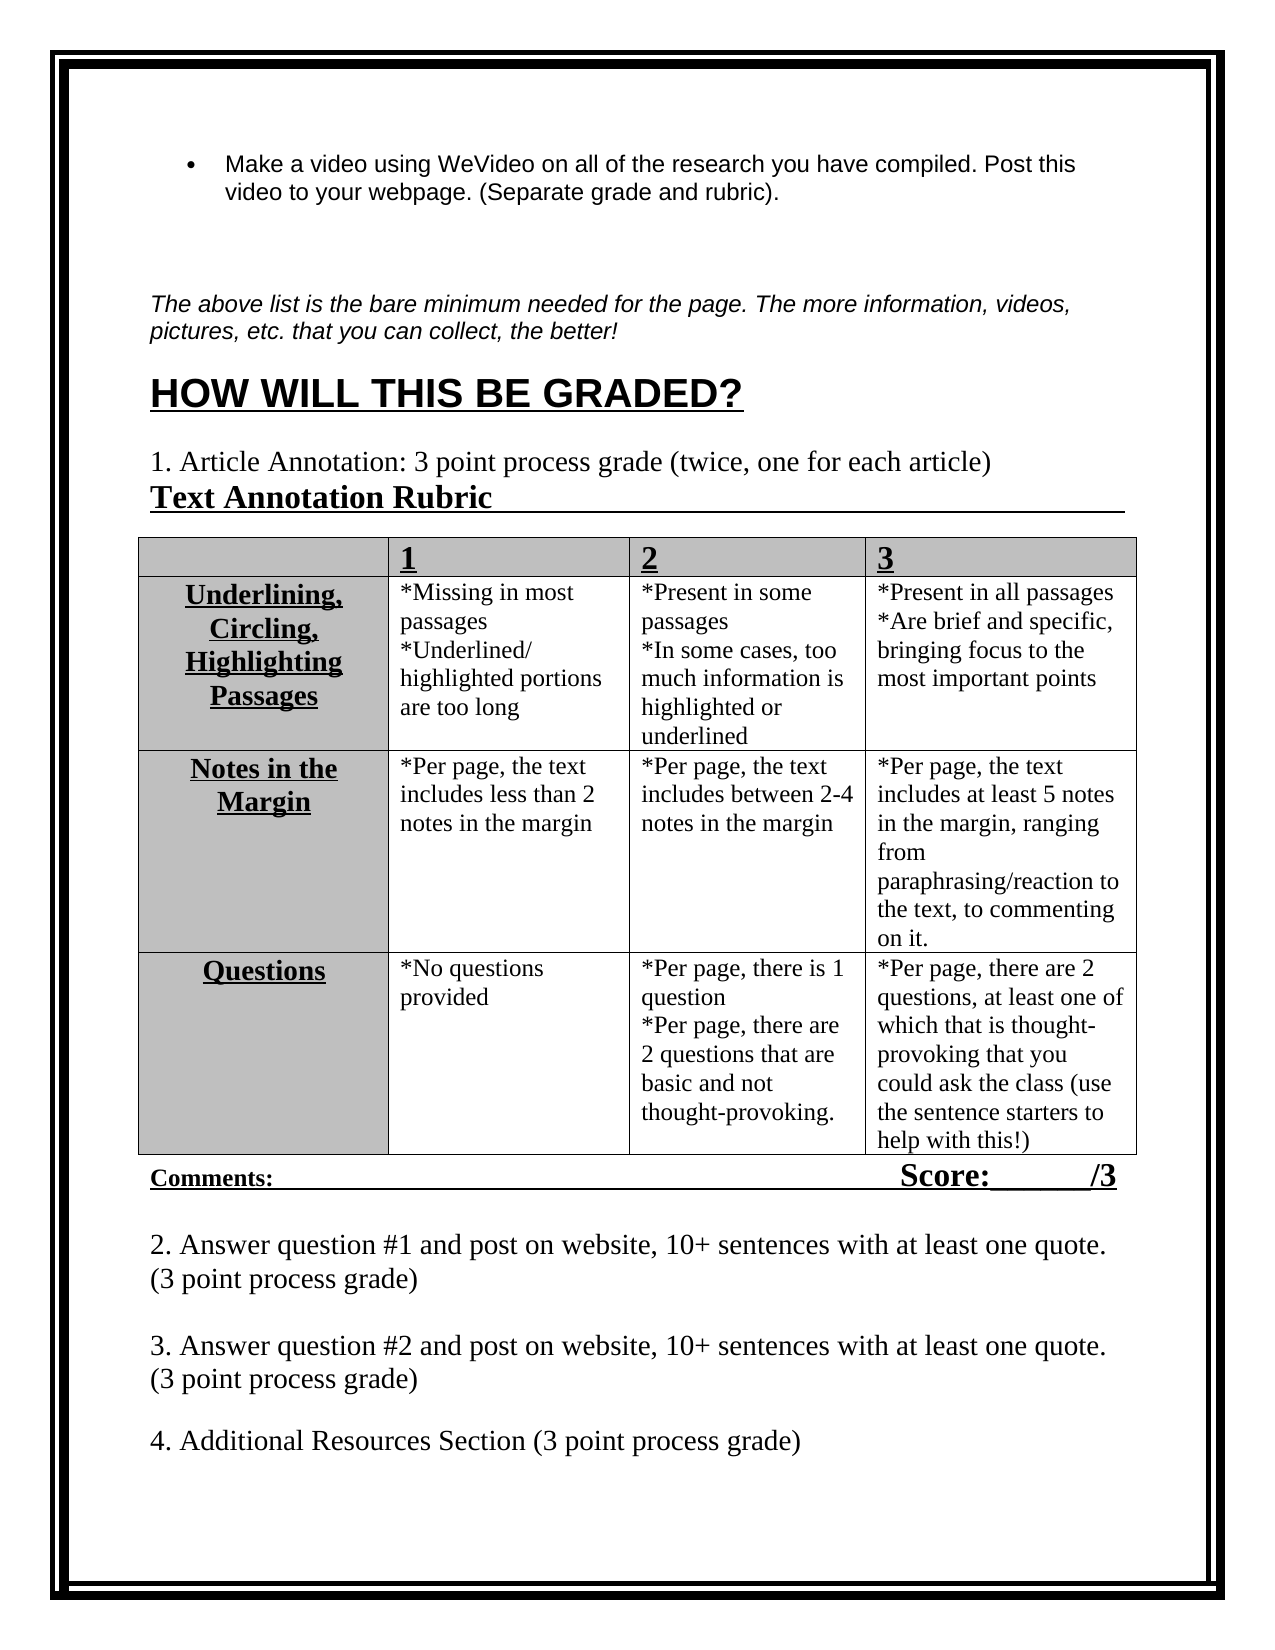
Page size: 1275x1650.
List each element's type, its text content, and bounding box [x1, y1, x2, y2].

table_cell Notes in the Margin [139, 751, 388, 952]
list Make a video using WeVideo on all of the research you have compiled. Post this video to your webpage. (Separate grade and rubric). [187, 150, 1125, 205]
table_header 1 [389, 538, 629, 576]
table_cell *Per page, there is 1 question *Per page, there are 2 questions that are basic and not thought-provoking. [630, 953, 865, 1154]
table_cell Underlining, Circling, Highlighting Passages [139, 577, 388, 750]
table_cell *Per page, the text includes at least 5 notes in the margin, ranging from paraphrasing/reaction to the text, to commenting on it. [866, 751, 1136, 952]
table_cell *No questions provided [389, 953, 629, 1154]
table_cell *Present in all passages *Are brief and specific, bringing focus to the most important points [866, 577, 1136, 750]
text 2. Answer question #1 and post on website, 10+ sentences with at least one quote. (3 point process grade) [150, 1227, 1125, 1294]
table_header 3 [866, 538, 1136, 576]
table_cell Questions [139, 953, 388, 1154]
table_cell *Missing in most passages *Underlined/ highlighted portions are too long [389, 577, 629, 750]
text 1. Article Annotation: 3 point process grade (twice, one for each article) [150, 444, 1125, 478]
table_header [139, 538, 388, 576]
table_header 2 [630, 538, 865, 576]
text 3. Answer question #2 and post on website, 10+ sentences with at least one quote. (3 point process grade) [150, 1328, 1125, 1395]
text Comments: Score:______/3 [150, 1155, 1125, 1194]
text The above list is the bare minimum needed for the page. The more information, videos, pictures, etc. that you can collect, the better! [150, 234, 1125, 345]
text HOW WILL THIS BE GRADED? [150, 370, 1125, 417]
table_cell *Per page, the text includes between 2-4 notes in the margin [630, 751, 865, 952]
table_cell *Present in some passages *In some cases, too much information is highlighted or underlined [630, 577, 865, 750]
text Text Annotation Rubric [150, 478, 1125, 511]
table_cell *Per page, the text includes less than 2 notes in the margin [389, 751, 629, 952]
table_cell *Per page, there are 2 questions, at least one of which that is thought-provoking that you could ask the class (use the sentence starters to help with this!) [866, 953, 1136, 1154]
text 4. Additional Resources Section (3 point process grade) [150, 1423, 1125, 1457]
